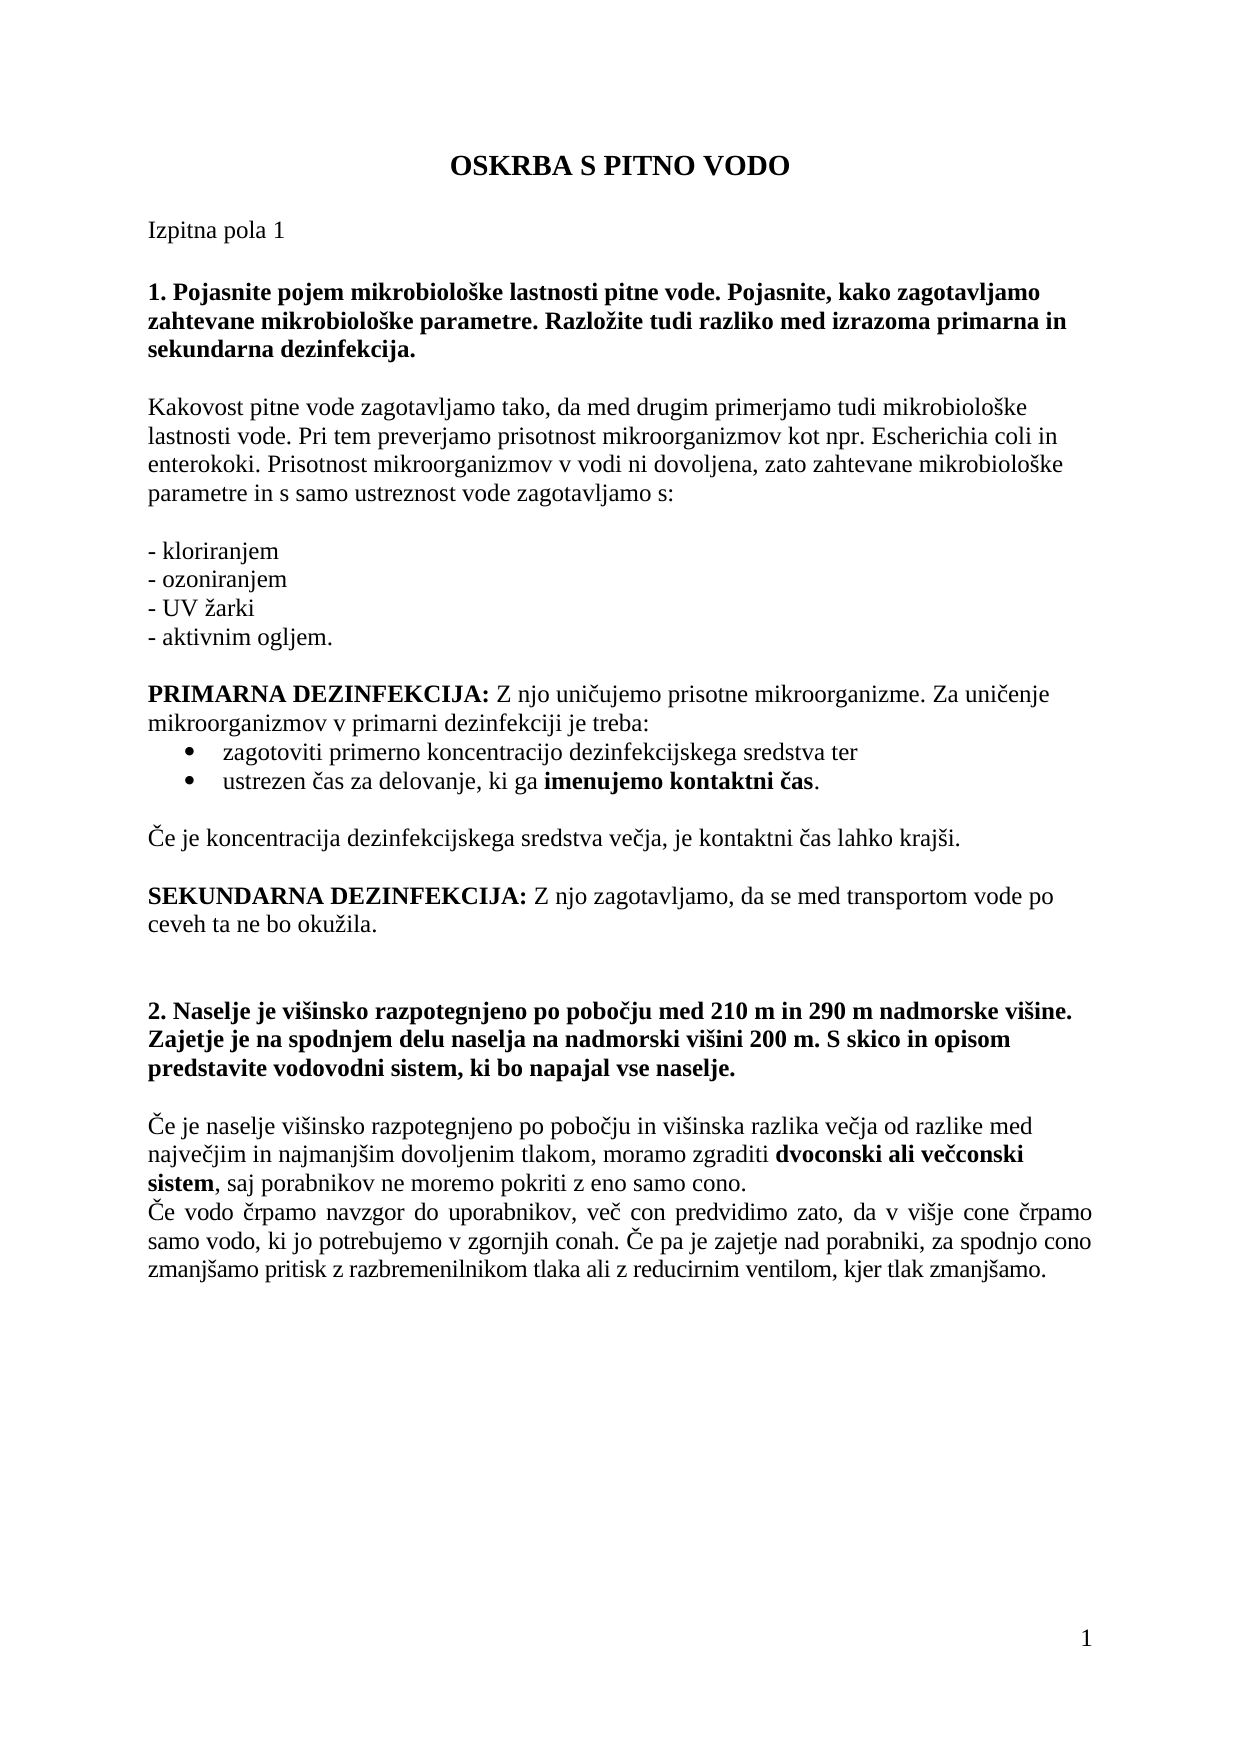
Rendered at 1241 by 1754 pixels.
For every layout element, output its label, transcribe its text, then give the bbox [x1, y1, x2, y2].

list zagotoviti primerno koncentracijo dezinfekcijskega sredstva ter [185, 737, 1093, 766]
text - UV žarki [148, 593, 1093, 622]
text Če je naselje višinsko razpotegnjeno po pobočju in višinska razlika večja od razlike med največjim in najmanjšim dovoljenim tlakom, moramo zgraditi dvoconski ali večconski sistem, saj porabnikov ne moremo pokriti z eno samo cono. [148, 1111, 1093, 1197]
text - kloriranjem [148, 536, 1093, 564]
text Kakovost pitne vode zagotavljamo tako, da med drugim primerjamo tudi mikrobiološke lastnosti vode. Pri tem preverjamo prisotnost mikroorganizmov kot npr. Escherichia coli in enterokoki. Prisotnost mikroorganizmov v vodi ni dovoljena, zato zahtevane mikrobiološke parametre in s samo ustreznost vode zagotavljamo s: [148, 392, 1093, 507]
list ustrezen čas za delovanje, ki ga imenujemo kontaktni čas. [185, 766, 1093, 794]
text SEKUNDARNA DEZINFEKCIJA: Z njo zagotavljamo, da se med transportom vode po ceveh ta ne bo okužila. [148, 881, 1093, 938]
text - ozoniranjem [148, 564, 1093, 593]
text PRIMARNA DEZINFEKCIJA: Z njo uničujemo prisotne mikroorganizme. Za uničenje mikroorganizmov v primarni dezinfekciji je treba: [148, 679, 1093, 737]
text OSKRBA S PITNO VODO [148, 148, 1093, 181]
text - aktivnim ogljem. [148, 622, 1093, 651]
text Izpitna pola 1 [148, 215, 1093, 243]
text 2. Naselje je višinsko razpotegnjeno po pobočju med 210 m in 290 m nadmorske višine. Zajetje je na spodnjem delu naselja na nadmorski višini 200 m. S skico in opisom predstavite vodovodni sistem, ki bo napajal vse naselje. [148, 996, 1093, 1082]
text 1. Pojasnite pojem mikrobiološke lastnosti pitne vode. Pojasnite, kako zagotavljamo zahtevane mikrobiološke parametre. Razložite tudi razliko med izrazoma primarna in sekundarna dezinfekcija. [148, 277, 1093, 363]
text Če je koncentracija dezinfekcijskega sredstva večja, je kontaktni čas lahko krajši. [148, 823, 1093, 852]
text Če vodo črpamo navzgor do uporabnikov, več con predvidimo zato, da v višje cone črpamo samo vodo, ki jo potrebujemo v zgornjih conah. Če pa je zajetje nad porabniki, za spodnjo cono zmanjšamo pritisk z razbremenilnikom tlaka ali z reducirnim ventilom, kjer tlak zmanjšamo. [148, 1197, 1093, 1283]
